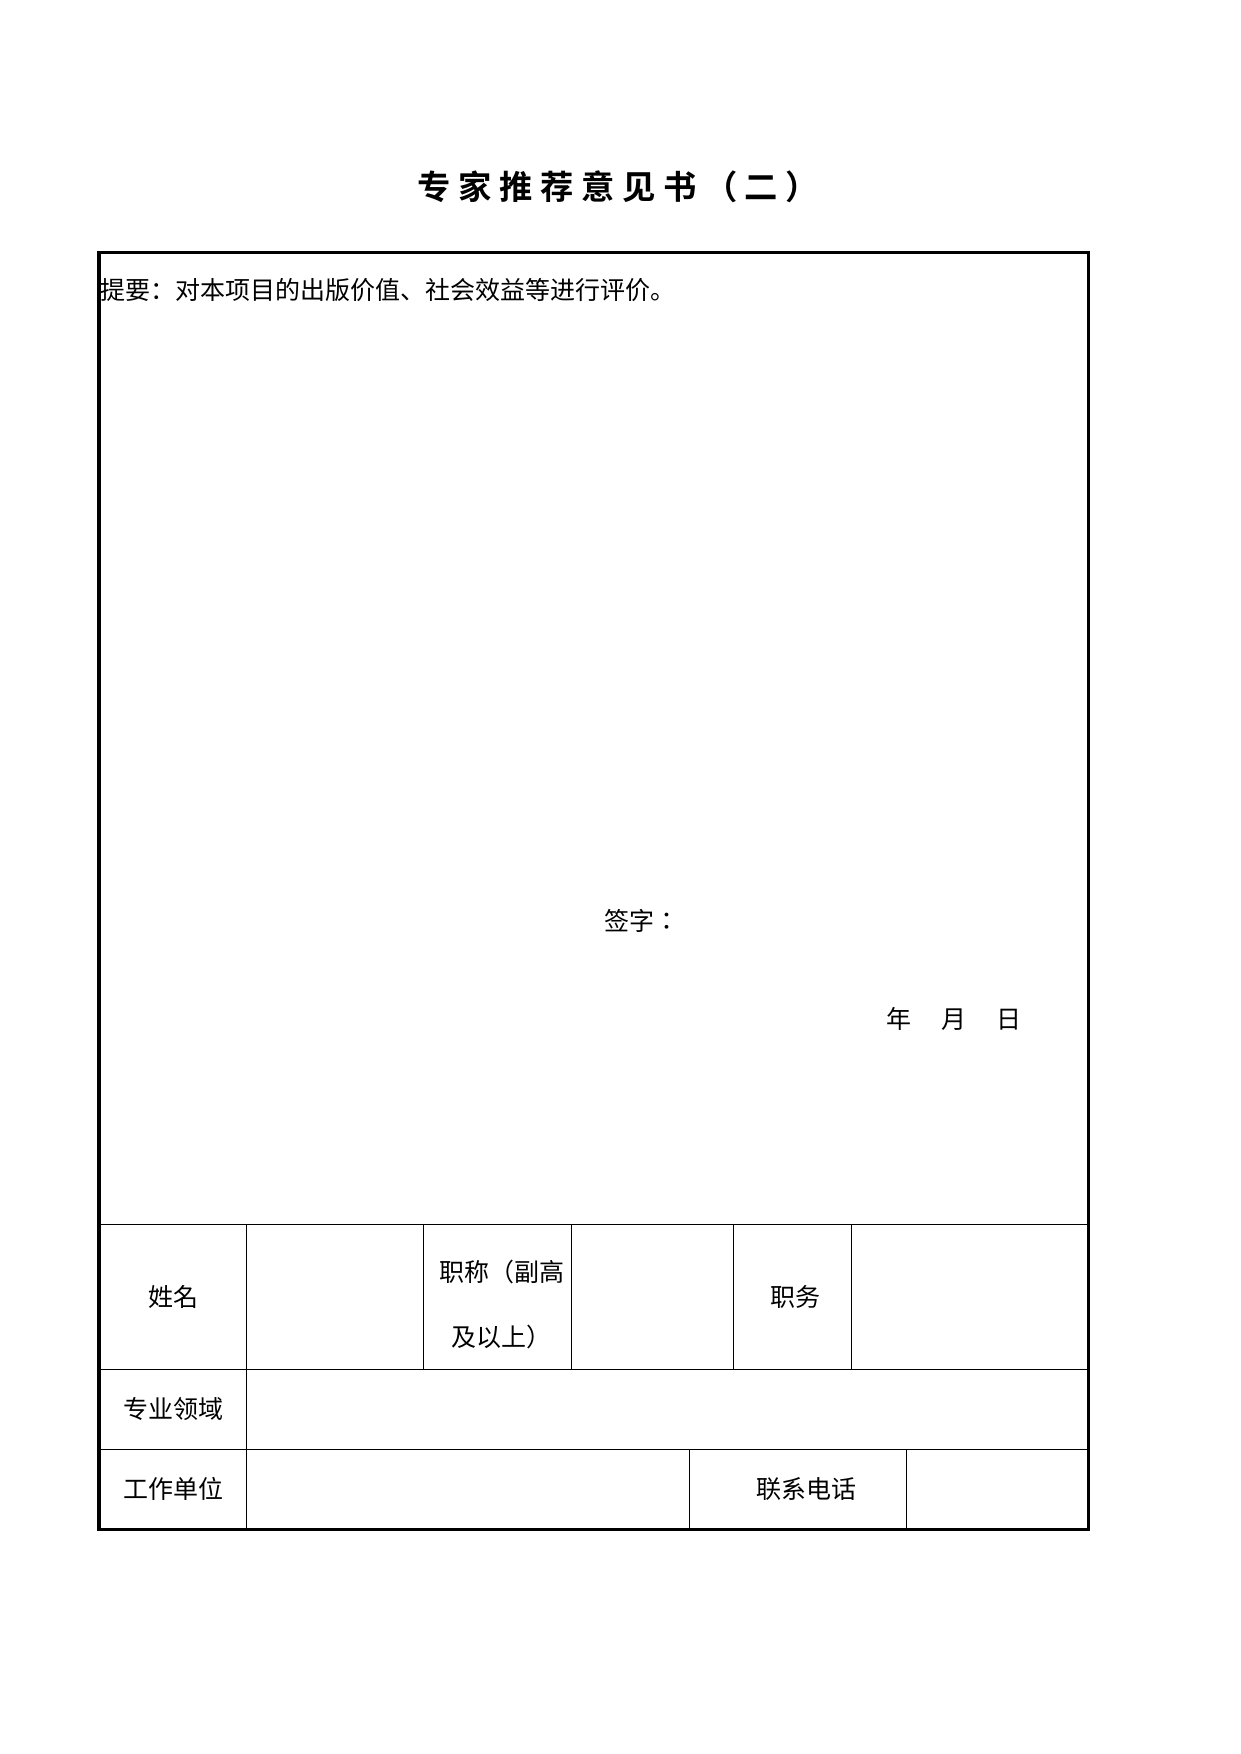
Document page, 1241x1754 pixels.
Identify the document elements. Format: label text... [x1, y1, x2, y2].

table_cell [247, 1370, 1087, 1449]
table_cell [572, 1225, 733, 1368]
table_header 提要：对本项目的出版价值、社会效益等进行评价。 签字： 年 月 日 [101, 254, 1087, 1224]
table_cell [247, 1225, 423, 1368]
table_cell [907, 1450, 1087, 1528]
text 专 家 推 荐 意 见 书 （ 二 ） [187, 153, 1049, 218]
table_cell 专业领域 [101, 1370, 246, 1449]
table_cell 职务 [734, 1225, 851, 1368]
table_cell 工作单位 [101, 1450, 246, 1528]
table_cell 姓名 [101, 1225, 246, 1368]
table_cell [852, 1225, 1087, 1368]
table_cell 联系电话 [690, 1450, 906, 1528]
table_cell 职称（副高及以上） [424, 1225, 571, 1368]
table_cell [247, 1450, 689, 1528]
